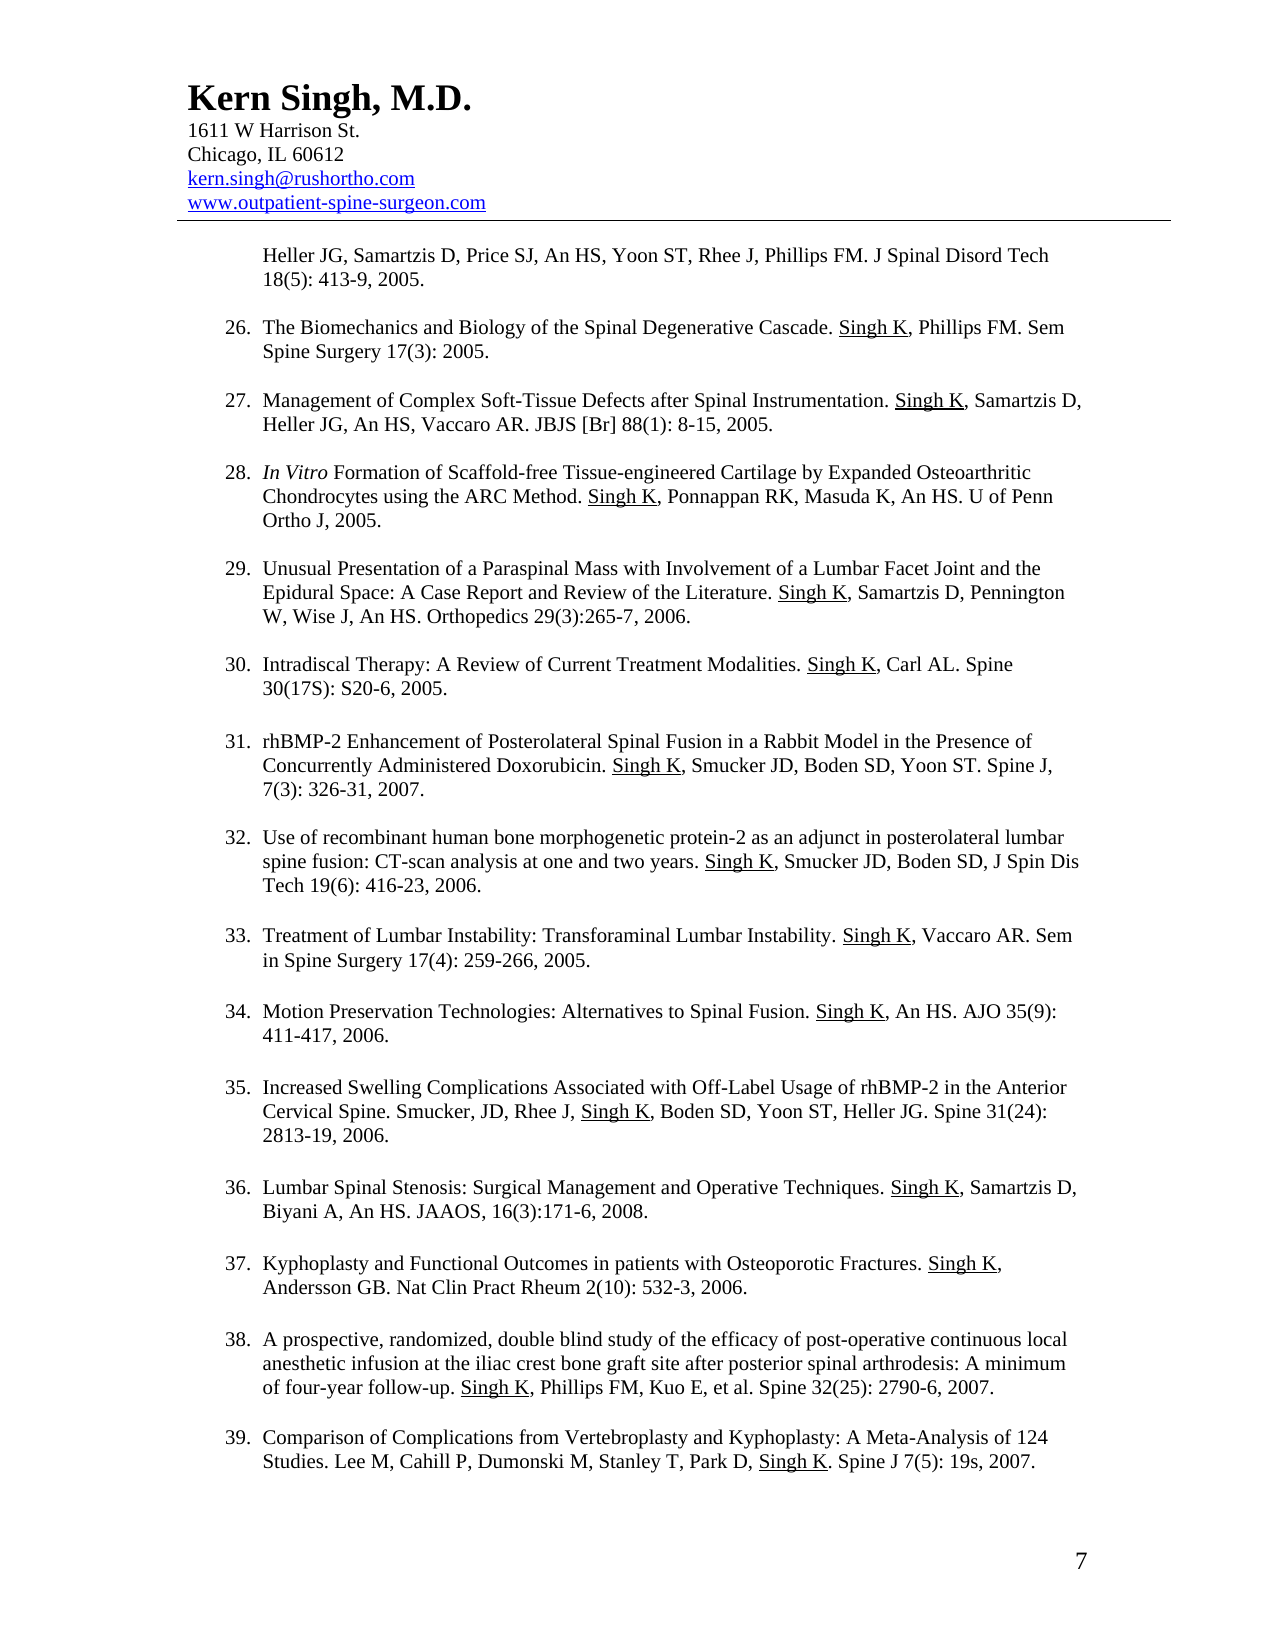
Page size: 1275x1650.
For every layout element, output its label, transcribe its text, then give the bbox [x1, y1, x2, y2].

list In Vitro Formation of Scaffold-free Tissue-engineered Cartilage by Expanded Osteoarthritic Chondrocytes using the ARC Method. Singh K, Ponnappan RK, Masuda K, An HS. U of Penn Ortho J, 2005. [225, 460, 1087, 532]
list rhBMP-2 Enhancement of Posterolateral Spinal Fusion in a Rabbit Model in the Presence of Concurrently Administered Doxorubicin. Singh K, Smucker JD, Boden SD, Yoon ST. Spine J, 7(3): 326-31, 2007. [225, 729, 1087, 801]
list Motion Preservation Technologies: Alternatives to Spinal Fusion. Singh K, An HS. AJO 35(9): 411-417, 2006. [225, 999, 1087, 1047]
list The Biomechanics and Biology of the Spinal Degenerative Cascade. Singh K, Phillips FM. Sem Spine Surgery 17(3): 2005. [225, 315, 1087, 363]
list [225, 243, 1087, 291]
list Unusual Presentation of a Paraspinal Mass with Involvement of a Lumbar Facet Joint and the Epidural Space: A Case Report and Review of the Literature. Singh K, Samartzis D, Pennington W, Wise J, An HS. Orthopedics 29(3):265-7, 2006. [225, 556, 1087, 628]
list Treatment of Lumbar Instability: Transforaminal Lumbar Instability. Singh K, Vaccaro AR. Sem in Spine Surgery 17(4): 259-266, 2005. [225, 923, 1087, 972]
list Kyphoplasty and Functional Outcomes in patients with Osteoporotic Fractures. Singh K, Andersson GB. Nat Clin Pract Rheum 2(10): 532-3, 2006. [225, 1251, 1087, 1299]
list Management of Complex Soft-Tissue Defects after Spinal Instrumentation. Singh K, Samartzis D, Heller JG, An HS, Vaccaro AR. JBJS [Br] 88(1): 8-15, 2005. [225, 387, 1087, 436]
list Use of recombinant human bone morphogenetic protein-2 as an adjunct in posterolateral lumbar spine fusion: CT-scan analysis at one and two years. Singh K, Smucker JD, Boden SD, J Spin Dis Tech 19(6): 416-23, 2006. [225, 825, 1087, 897]
list Comparison of Complications from Vertebroplasty and Kyphoplasty: A Meta-Analysis of 124 Studies. Lee M, Cahill P, Dumonski M, Stanley T, Park D, Singh K. Spine J 7(5): 19s, 2007. [225, 1425, 1087, 1473]
list Increased Swelling Complications Associated with Off-Label Usage of rhBMP-2 in the Anterior Cervical Spine. Smucker, JD, Rhee J, Singh K, Boden SD, Yoon ST, Heller JG. Spine 31(24): 2813-19, 2006. [225, 1075, 1087, 1147]
list Lumbar Spinal Stenosis: Surgical Management and Operative Techniques. Singh K, Samartzis D, Biyani A, An HS. JAAOS, 16(3):171-6, 2008. [225, 1175, 1087, 1223]
list A prospective, randomized, double blind study of the efficacy of post-operative continuous local anesthetic infusion at the iliac crest bone graft site after posterior spinal arthrodesis: A minimum of four-year follow-up. Singh K, Phillips FM, Kuo E, et al. Spine 32(25): 2790-6, 2007. [225, 1327, 1087, 1399]
list Intradiscal Therapy: A Review of Current Treatment Modalities. Singh K, Carl AL. Spine 30(17S): S20-6, 2005. [225, 652, 1087, 700]
